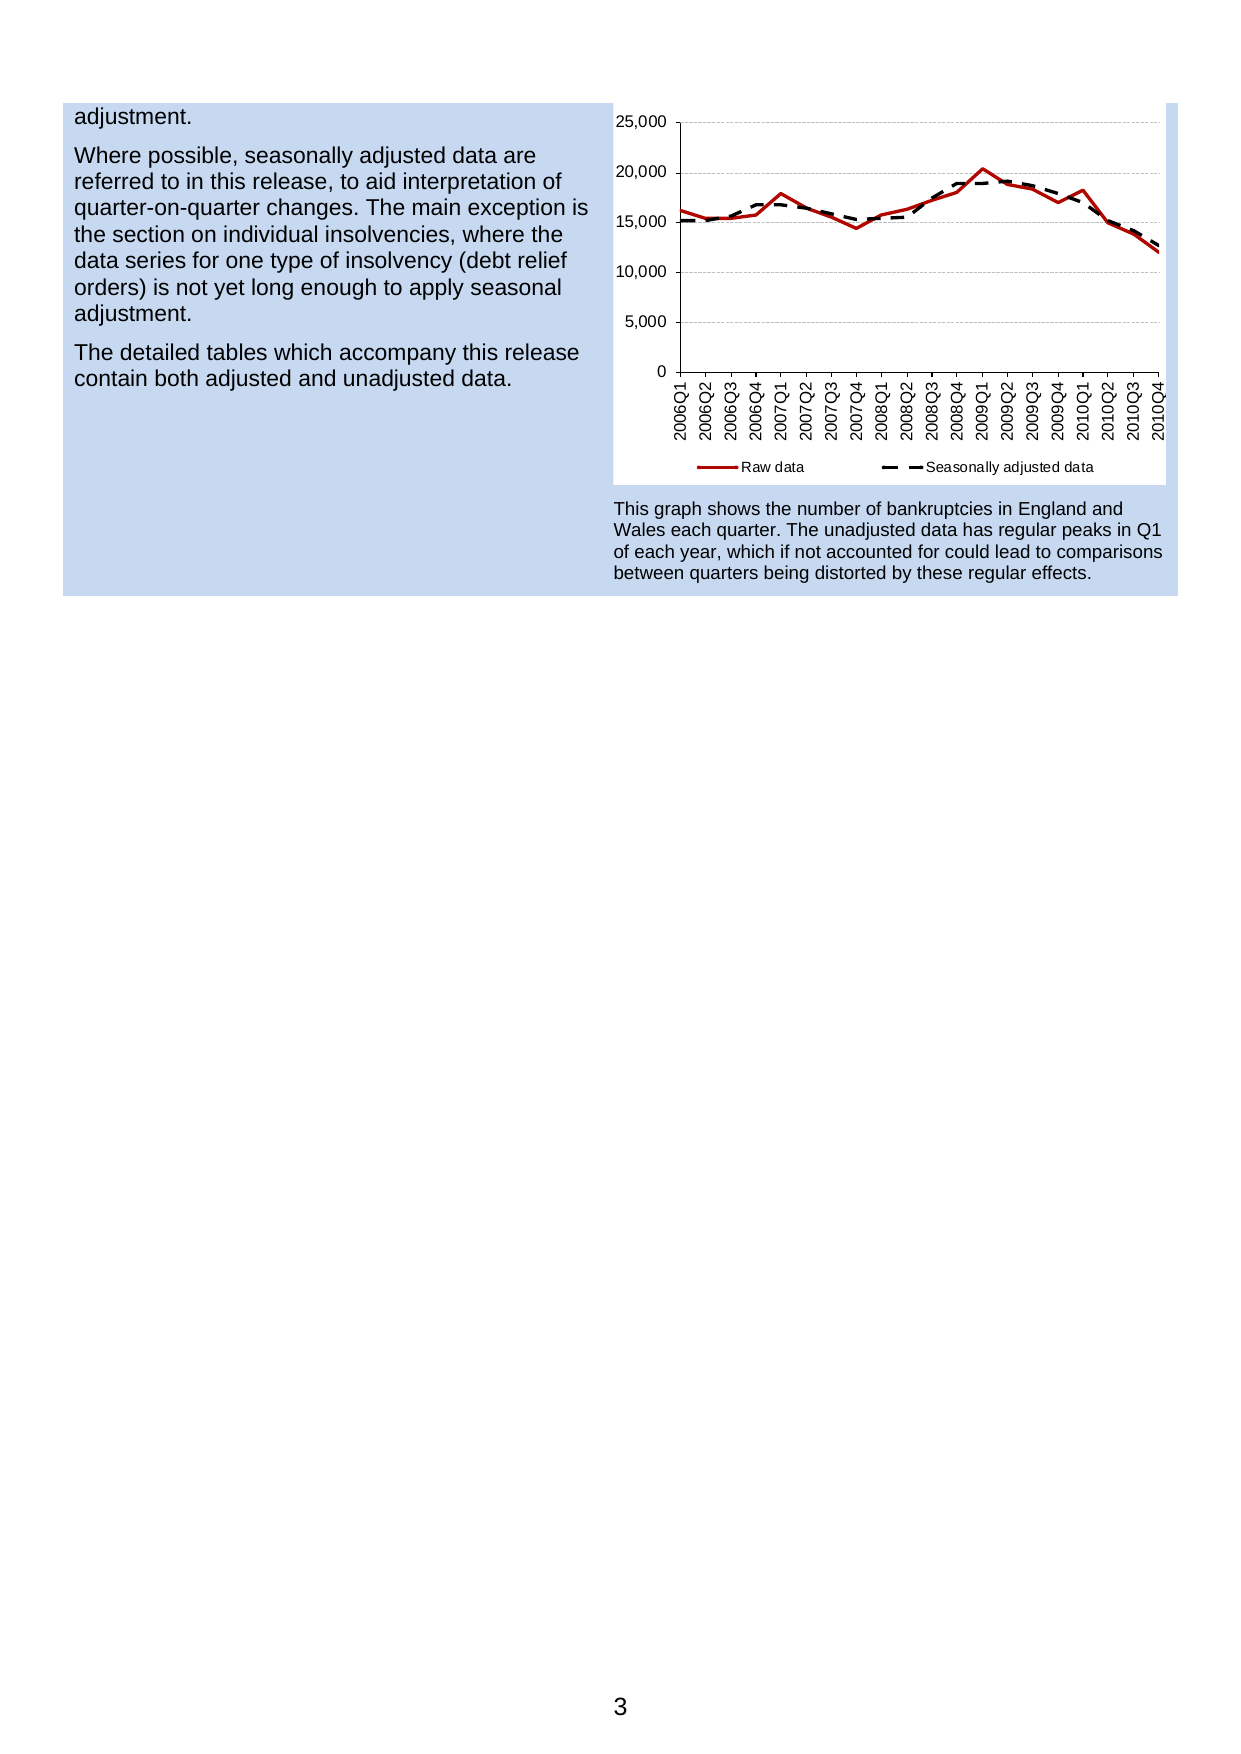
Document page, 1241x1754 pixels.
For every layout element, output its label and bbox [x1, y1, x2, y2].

table_cell [602, 103, 1178, 596]
table_cell [63, 103, 602, 596]
